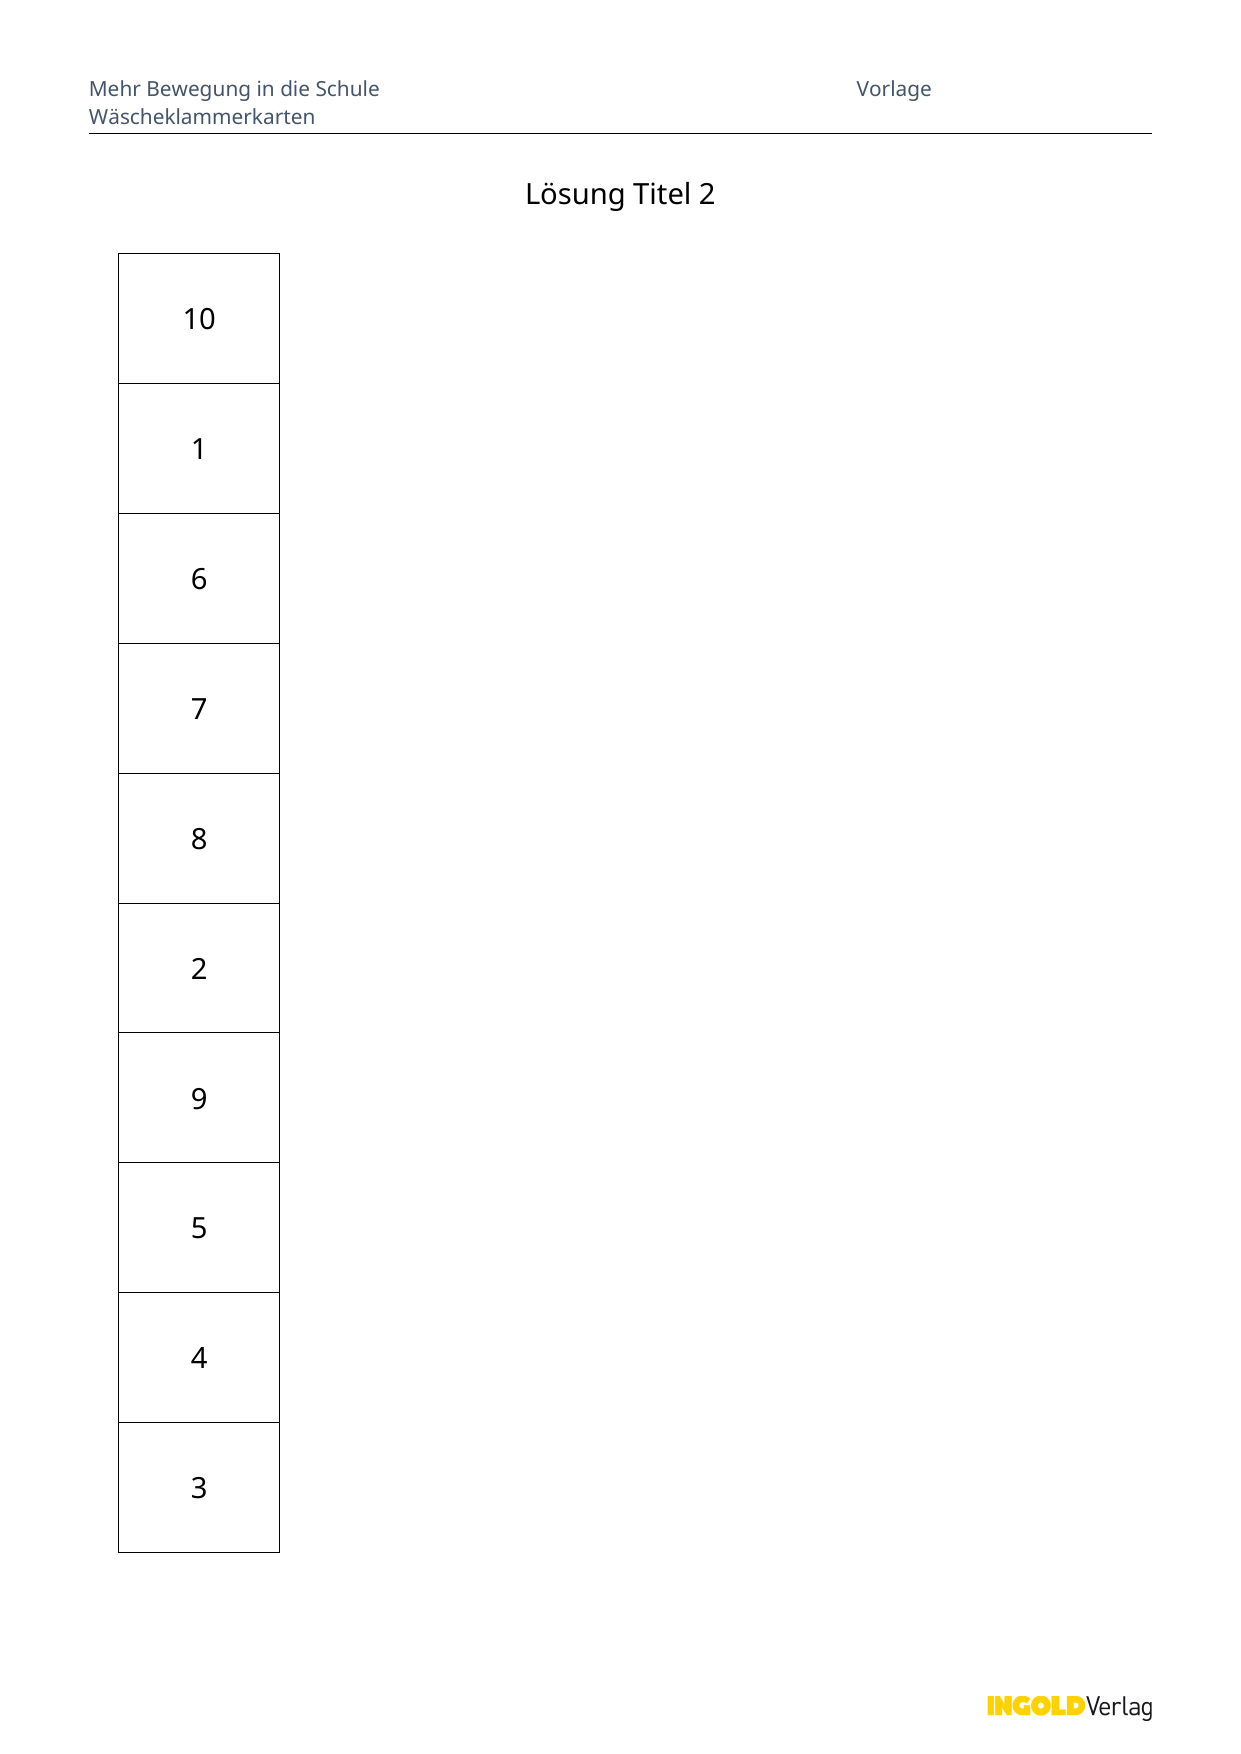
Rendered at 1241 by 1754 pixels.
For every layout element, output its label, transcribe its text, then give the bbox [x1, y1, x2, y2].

table_cell 3 [119, 1423, 279, 1552]
table_cell 5 [119, 1163, 279, 1292]
table_cell 9 [119, 1033, 279, 1162]
table_cell 6 [119, 514, 279, 643]
table_cell 8 [119, 774, 279, 902]
table_cell 4 [119, 1293, 279, 1422]
picture [987, 1696, 1152, 1721]
table_cell 7 [119, 644, 279, 772]
text Lösung Titel 2 [89, 173, 1152, 213]
table_cell 2 [119, 904, 279, 1032]
table_cell 1 [119, 384, 279, 513]
table_header 10 [119, 254, 279, 383]
